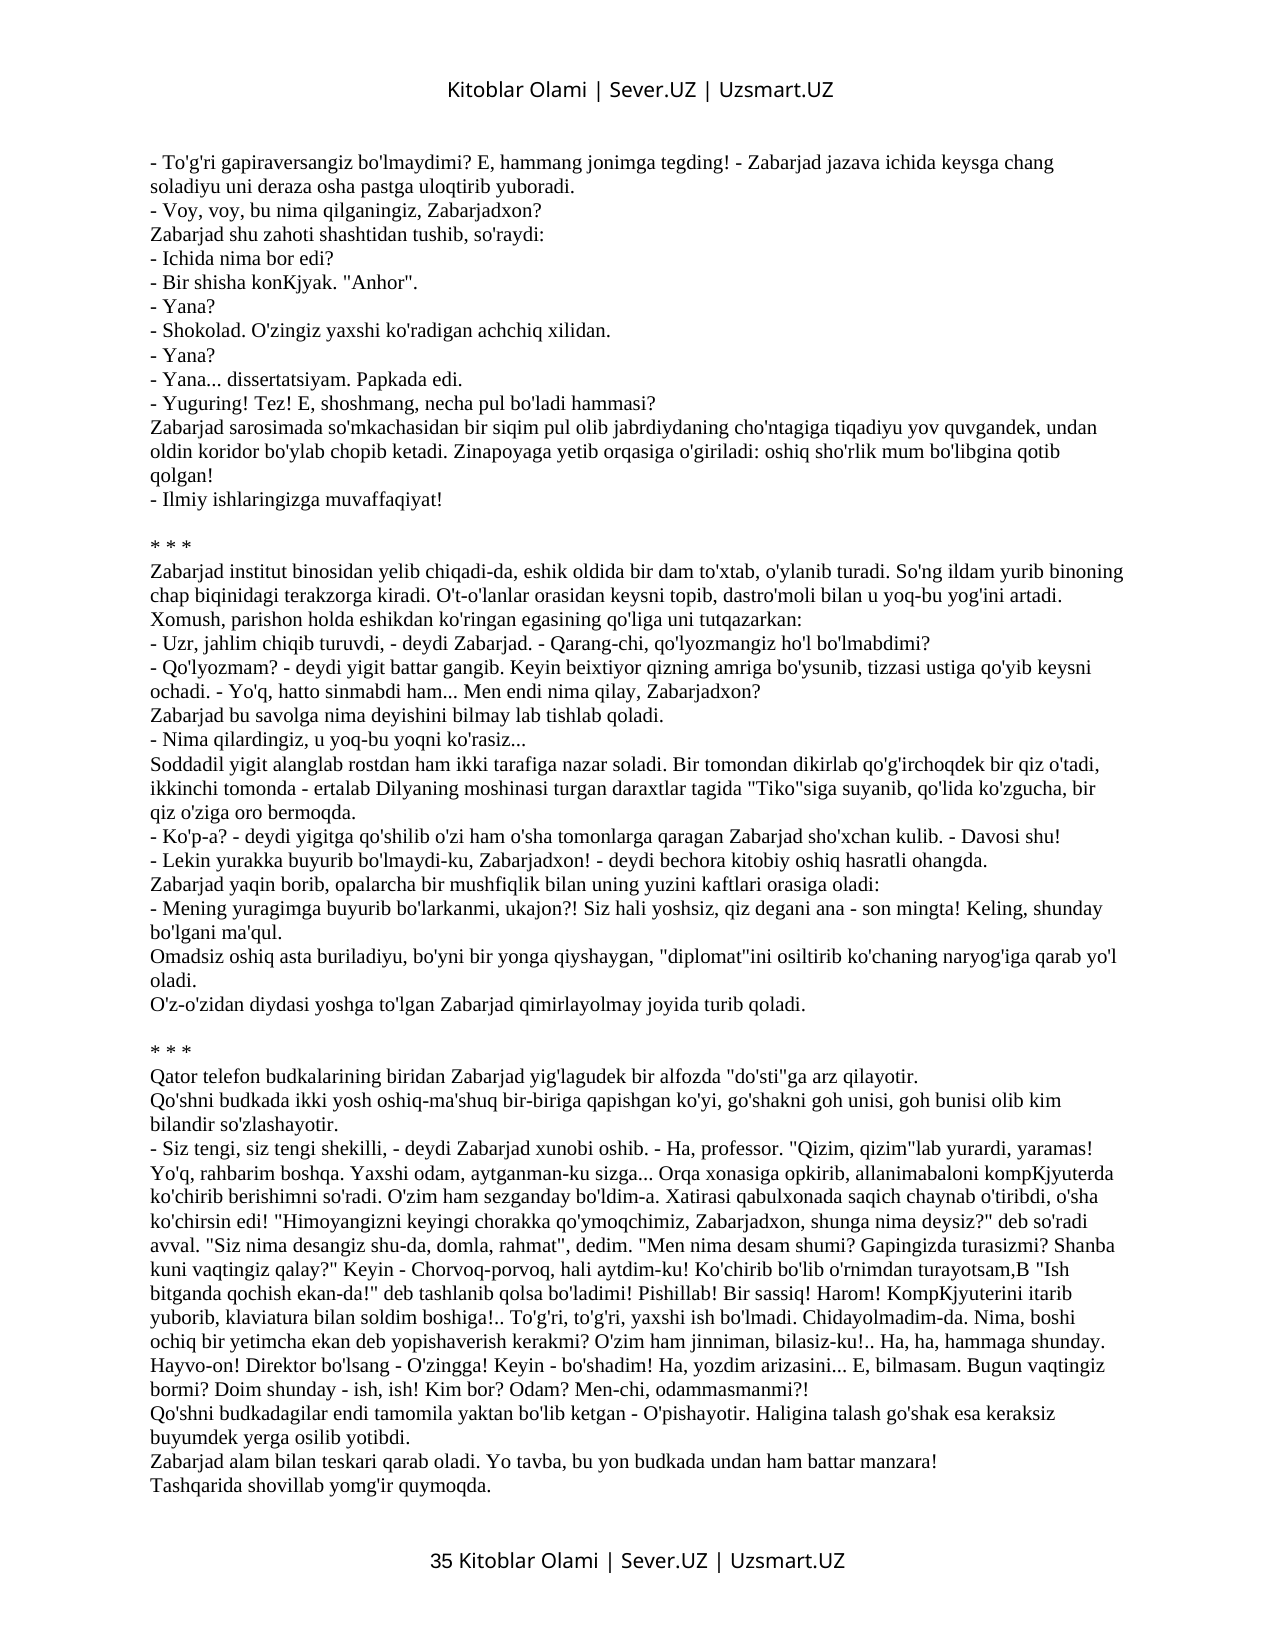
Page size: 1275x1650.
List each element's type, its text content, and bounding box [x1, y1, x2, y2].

text Zabarjad bu savolga nima deyishini bilmay lab tishlab qoladi. [150, 703, 1125, 727]
text - Ilmiy ishlaringizga muvaffaqiyat! [150, 487, 1125, 511]
text Tashqarida shovillab yomg'ir quymoqda. [150, 1473, 1125, 1497]
text Omadsiz oshiq asta buriladiyu, bo'yni bir yonga qiyshaygan, "diplomat"ini osiltirib ko'chaning naryog'iga qarab yo'l oladi. [150, 944, 1125, 992]
text - Shokolad. O'zingiz yaxshi ko'radigan achchiq xilidan. [150, 318, 1125, 342]
text - Qo'lyozmam? - deydi yigit battar gangib. Keyin beixtiyor qizning amriga bo'ysunib, tizzasi ustiga qo'yib keysni ochadi. - Yo'q, hatto sinmabdi ham... Men endi nima qilay, Zabarjadxon? [150, 655, 1125, 703]
text - Siz tengi, siz tengi shekilli, - deydi Zabarjad xunobi oshib. - Ha, professor. "Qizim, qizim"lab yurardi, yaramas! Yo'q, rahbarim boshqa. Yaxshi odam, aytganman-ku sizga... Orqa xonasiga opkirib, allanimabaloni kompКјyuterda ko'chirib berishimni so'radi. O'zim ham sezganday bo'ldim-a. Xatirasi qabulxonada saqich chaynab o'tiribdi, o'sha ko'chirsin edi! "Himoyangizni keyingi chorakka qo'ymoqchimiz, Zabarjadxon, shunga nima deysiz?" deb so'radi avval. "Siz nima desangiz shu-da, domla, rahmat", dedim. "Men nima desam shumi? Gapingizda turasizmi? Shanba kuni vaqtingiz qalay?" Keyin - Chorvoq-porvoq, hali aytdim-ku! Ko'chirib bo'lib o'rnimdan turayotsam,В "Ish bitganda qochish ekan-da!" deb tashlanib qolsa bo'ladimi! Pishillab! Bir sassiq! Harom! KompКјyuterini itarib yuborib, klaviatura bilan soldim boshiga!.. To'g'ri, to'g'ri, yaxshi ish bo'lmadi. Chidayolmadim-da. Nima, boshi ochiq bir yetimcha ekan deb yopishaverish kerakmi? O'zim ham jinniman, bilasiz-ku!.. Ha, ha, hammaga shunday. Hayvo-on! Direktor bo'lsang - O'zingga! Keyin - bo'shadim! Ha, yozdim arizasini... E, bilmasam. Bugun vaqtingiz bormi? Doim shunday - ish, ish! Kim bor? Odam? Men-chi, odammasmanmi?! [150, 1136, 1125, 1401]
text - Yana... dissertatsiyam. Papkada edi. [150, 367, 1125, 391]
text - To'g'ri gapiraversangiz bo'lmaydimi? E, hammang jonimga tegding! - Zabarjad jazava ichida keysga chang soladiyu uni deraza osha pastga uloqtirib yuboradi. [150, 150, 1125, 198]
text Qator telefon budkalarining biridan Zabarjad yig'lagudek bir alfozda "do'sti"ga arz qilayotir. [150, 1064, 1125, 1088]
text Zabarjad alam bilan teskari qarab oladi. Yo tavba, bu yon budkada undan ham battar manzara! [150, 1449, 1125, 1473]
text Xomush, parishon holda eshikdan ko'ringan egasining qo'liga uni tutqazarkan: [150, 607, 1125, 631]
text Zabarjad institut binosidan yelib chiqadi-da, eshik oldida bir dam to'xtab, o'ylanib turadi. So'ng ildam yurib binoning chap biqinidagi terakzorga kiradi. O't-o'lanlar orasidan keysni topib, dastro'moli bilan u yoq-bu yog'ini artadi. [150, 559, 1125, 607]
text - Ko'p-a? - deydi yigitga qo'shilib o'zi ham o'sha tomonlarga qaragan Zabarjad sho'xchan kulib. - Davosi shu! [150, 824, 1125, 848]
text Zabarjad shu zahoti shashtidan tushib, so'raydi: [150, 222, 1125, 246]
text * * * [150, 535, 1125, 559]
text - Ichida nima bor edi? [150, 246, 1125, 270]
text O'z-o'zidan diydasi yoshga to'lgan Zabarjad qimirlayolmay joyida turib qoladi. [150, 992, 1125, 1016]
text Soddadil yigit alanglab rostdan ham ikki tarafiga nazar soladi. Bir tomondan dikirlab qo'g'irchoqdek bir qiz o'tadi, ikkinchi tomonda - ertalab Dilyaning moshinasi turgan daraxtlar tagida "Tiko"siga suyanib, qo'lida ko'zgucha, bir qiz o'ziga oro bermoqda. [150, 751, 1125, 824]
text Zabarjad yaqin borib, opalarcha bir mushfiqlik bilan uning yuzini kaftlari orasiga oladi: [150, 872, 1125, 896]
text - Bir shisha konКјyak. "Anhor". [150, 270, 1125, 294]
text * * * [150, 1040, 1125, 1064]
text - Yuguring! Tez! E, shoshmang, necha pul bo'ladi hammasi? [150, 391, 1125, 415]
text - Yana? [150, 342, 1125, 367]
text - Yana? [150, 294, 1125, 318]
text Zabarjad sarosimada so'mkachasidan bir siqim pul olib jabrdiydaning cho'ntagiga tiqadiyu yov quvgandek, undan oldin koridor bo'ylab chopib ketadi. Zinapoyaga yetib orqasiga o'giriladi: oshiq sho'rlik mum bo'libgina qotib qolgan! [150, 415, 1125, 487]
text Qo'shni budkada ikki yosh oshiq-ma'shuq bir-biriga qapishgan ko'yi, go'shakni goh unisi, goh bunisi olib kim bilandir so'zlashayotir. [150, 1088, 1125, 1136]
text - Mening yuragimga buyurib bo'larkanmi, ukajon?! Siz hali yoshsiz, qiz degani ana - son mingta! Keling, shunday bo'lgani ma'qul. [150, 896, 1125, 944]
text - Voy, voy, bu nima qilganingiz, Zabarjadxon? [150, 198, 1125, 222]
text - Lekin yurakka buyurib bo'lmaydi-ku, Zabarjadxon! - deydi bechora kitobiy oshiq hasratli ohangda. [150, 848, 1125, 872]
text - Uzr, jahlim chiqib turuvdi, - deydi Zabarjad. - Qarang-chi, qo'lyozmangiz ho'l bo'lmabdimi? [150, 631, 1125, 655]
text Qo'shni budkadagilar endi tamomila yaktan bo'lib ketgan - O'pishayotir. Haligina talash go'shak esa keraksiz buyumdek yerga osilib yotibdi. [150, 1401, 1125, 1449]
text - Nima qilardingiz, u yoq-bu yoqni ko'rasiz... [150, 727, 1125, 751]
